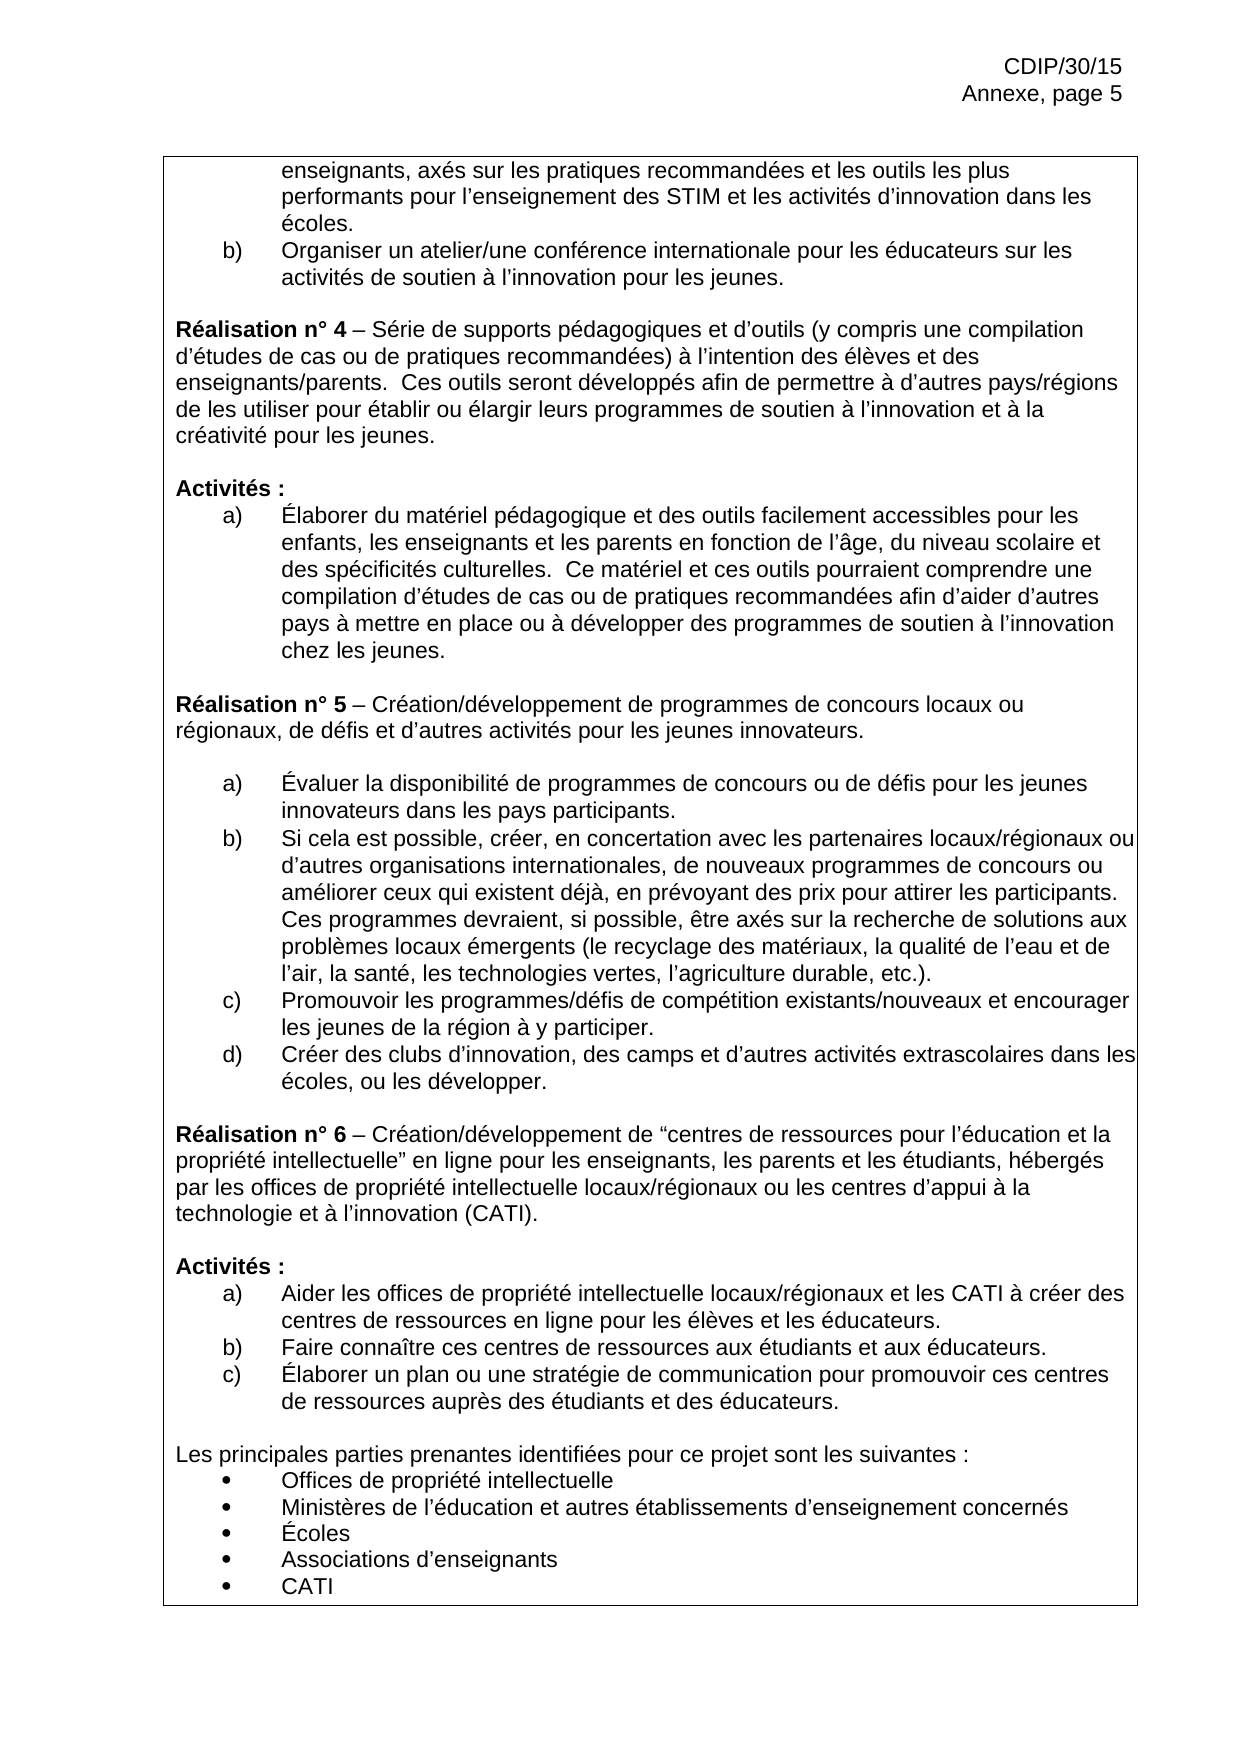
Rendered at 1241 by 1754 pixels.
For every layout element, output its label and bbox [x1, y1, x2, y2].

table_cell [164, 157, 1137, 1605]
